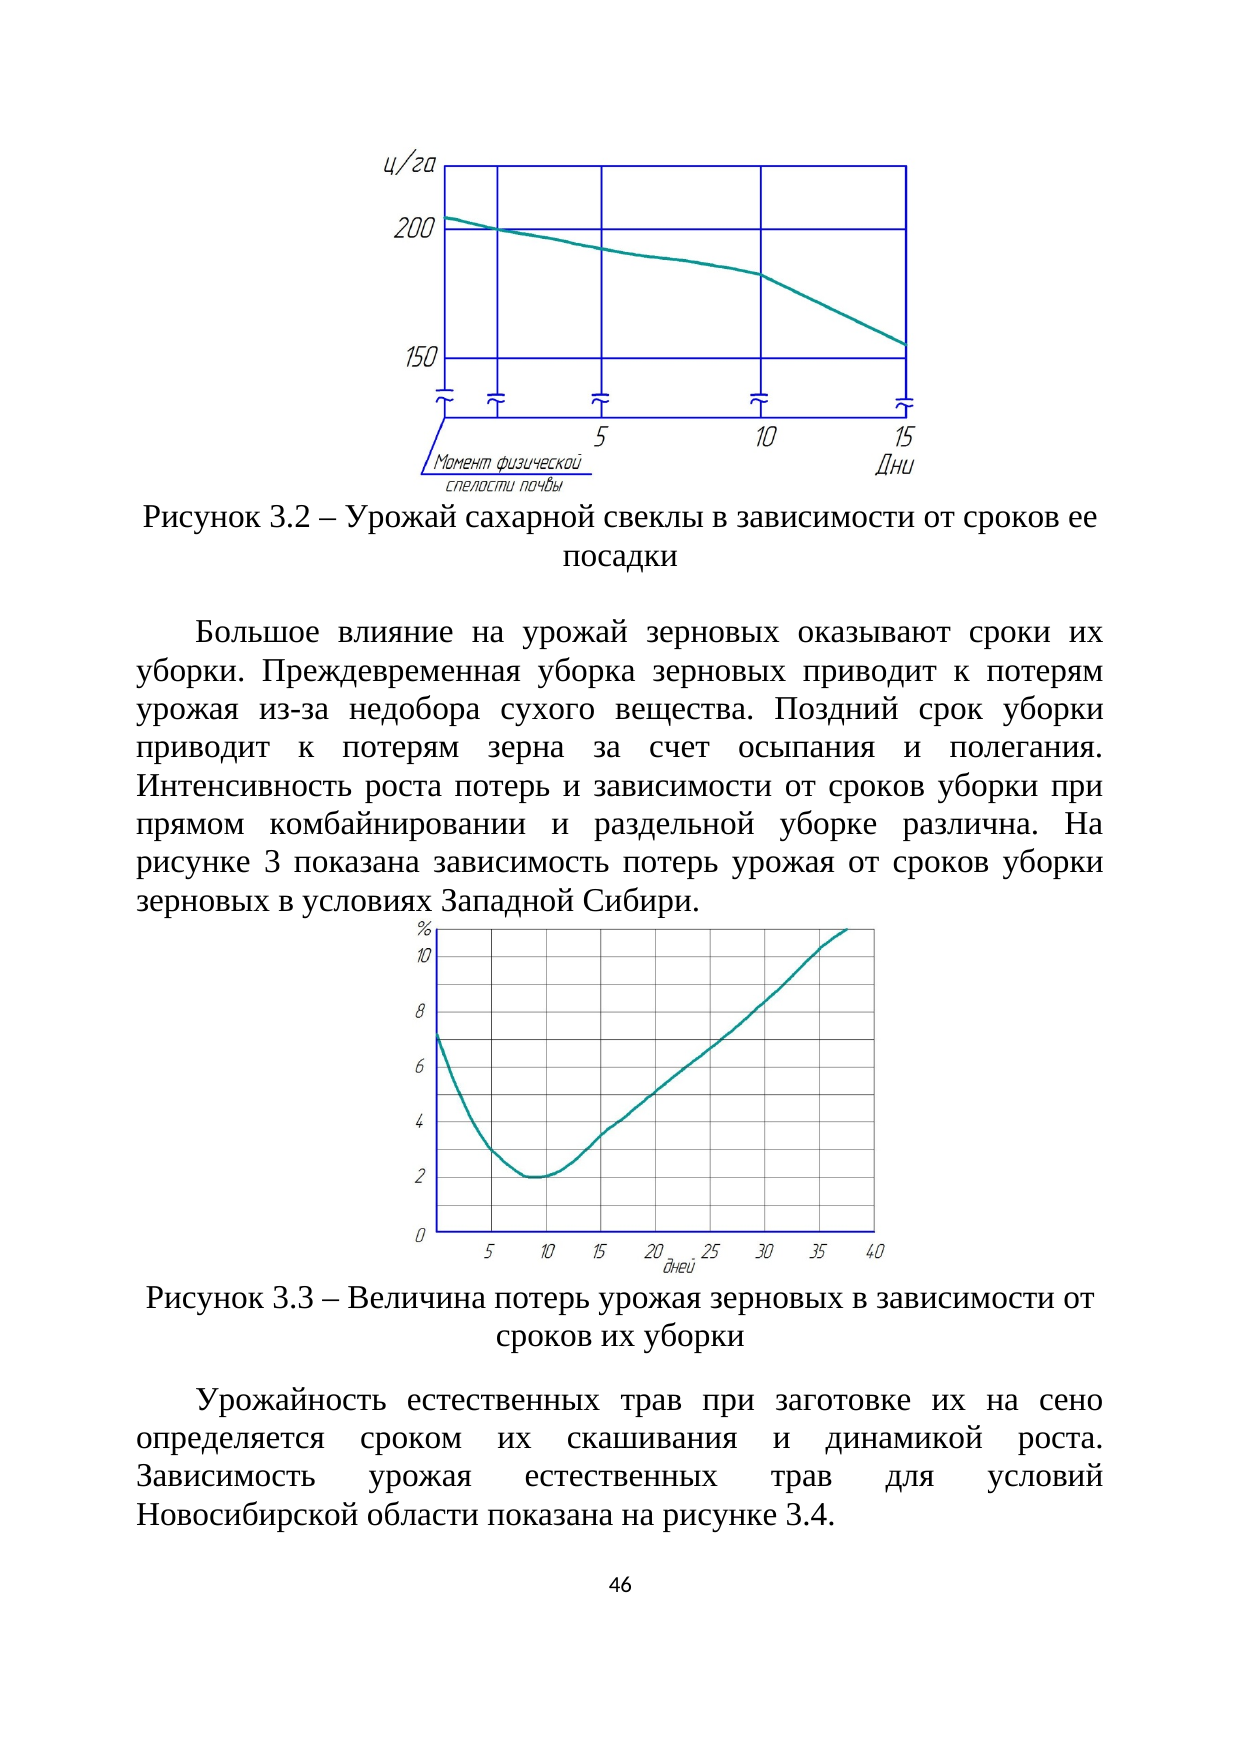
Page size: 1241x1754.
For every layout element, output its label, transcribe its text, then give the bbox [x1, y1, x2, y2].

text Рисунок 3.2 – Урожай сахарной свеклы в зависимости от сроков ее посадки [136, 497, 1104, 573]
picture [380, 147, 920, 497]
text Урожайность естественных трав при заготовке их на сено определяется сроком их скашивания и динамикой роста. Зависимость урожая естественных трав для условий Новосибирской области показана на рисунке 3.4. [136, 1379, 1104, 1532]
picture [412, 918, 888, 1278]
text Большое влияние на урожай зерновых оказывают сроки их уборки. Преждевременная уборка зерновых приводит к потерям урожая из-за недобора сухого вещества. Поздний срок уборки приводит к потерям зерна за счет осыпания и полегания. Интенсивность роста потерь и зависимости от сроков уборки при прямом комбайнировании и раздельной уборке различна. На рисунке 3 показана зависимость потерь урожая от сроков уборки зерновых в условиях Западной Сибири. [136, 612, 1104, 918]
text Рисунок 3.3 – Величина потерь урожая зерновых в зависимости от сроков их уборки [136, 1277, 1104, 1354]
